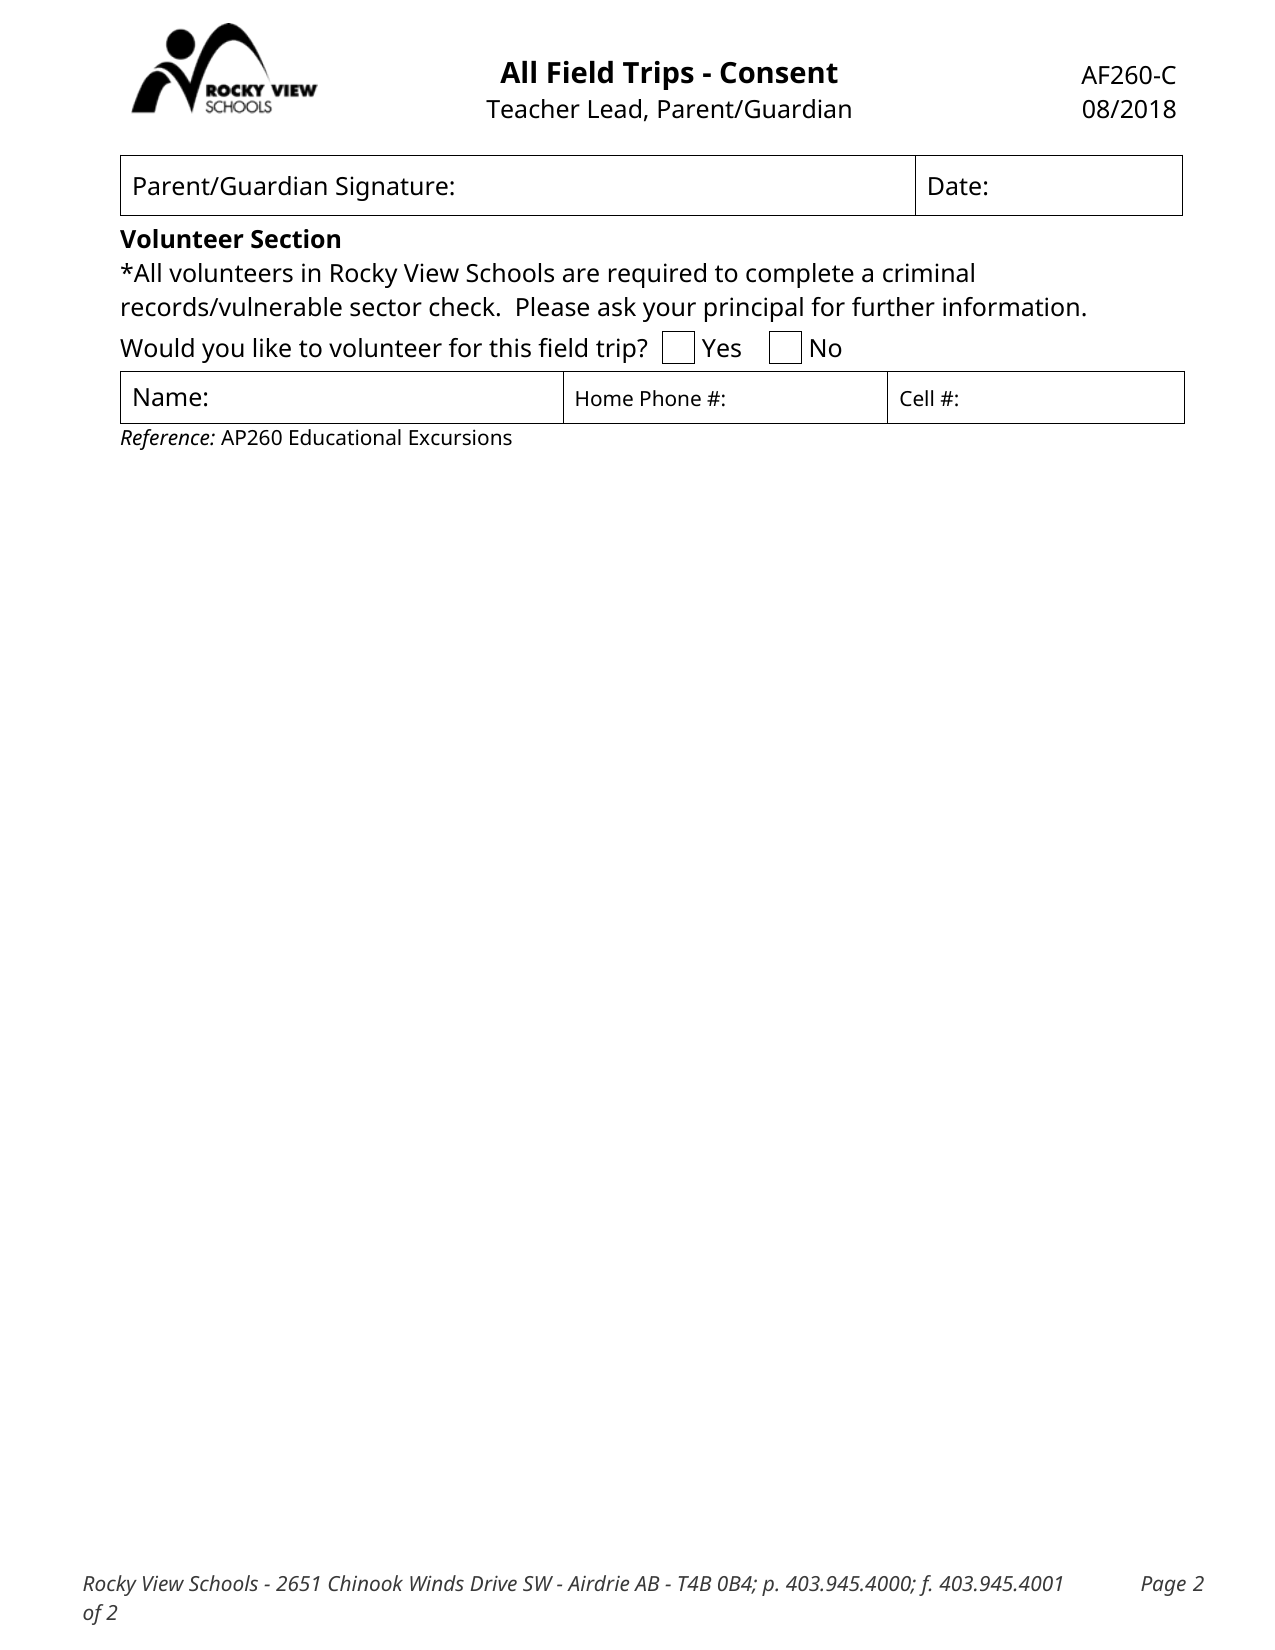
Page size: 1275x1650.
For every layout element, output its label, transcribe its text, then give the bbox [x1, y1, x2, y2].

table_header Cell #: [888, 372, 1184, 422]
table_cell Parent/Guardian Signature: [121, 156, 915, 215]
text Volunteer Section [120, 222, 1185, 256]
table_header Home Phone #: [564, 372, 887, 422]
text *All volunteers in Rocky View Schools are required to complete a criminal records/vulnerable sector check. Please ask your principal for further information. [120, 256, 1185, 324]
table_cell Date: [916, 156, 1182, 215]
text Would you like to volunteer for this field trip? Yes No [120, 330, 1185, 364]
text Reference: AP260 Educational Excursions [120, 424, 1185, 452]
picture [131, 23, 318, 114]
table_header Name: [121, 372, 563, 422]
